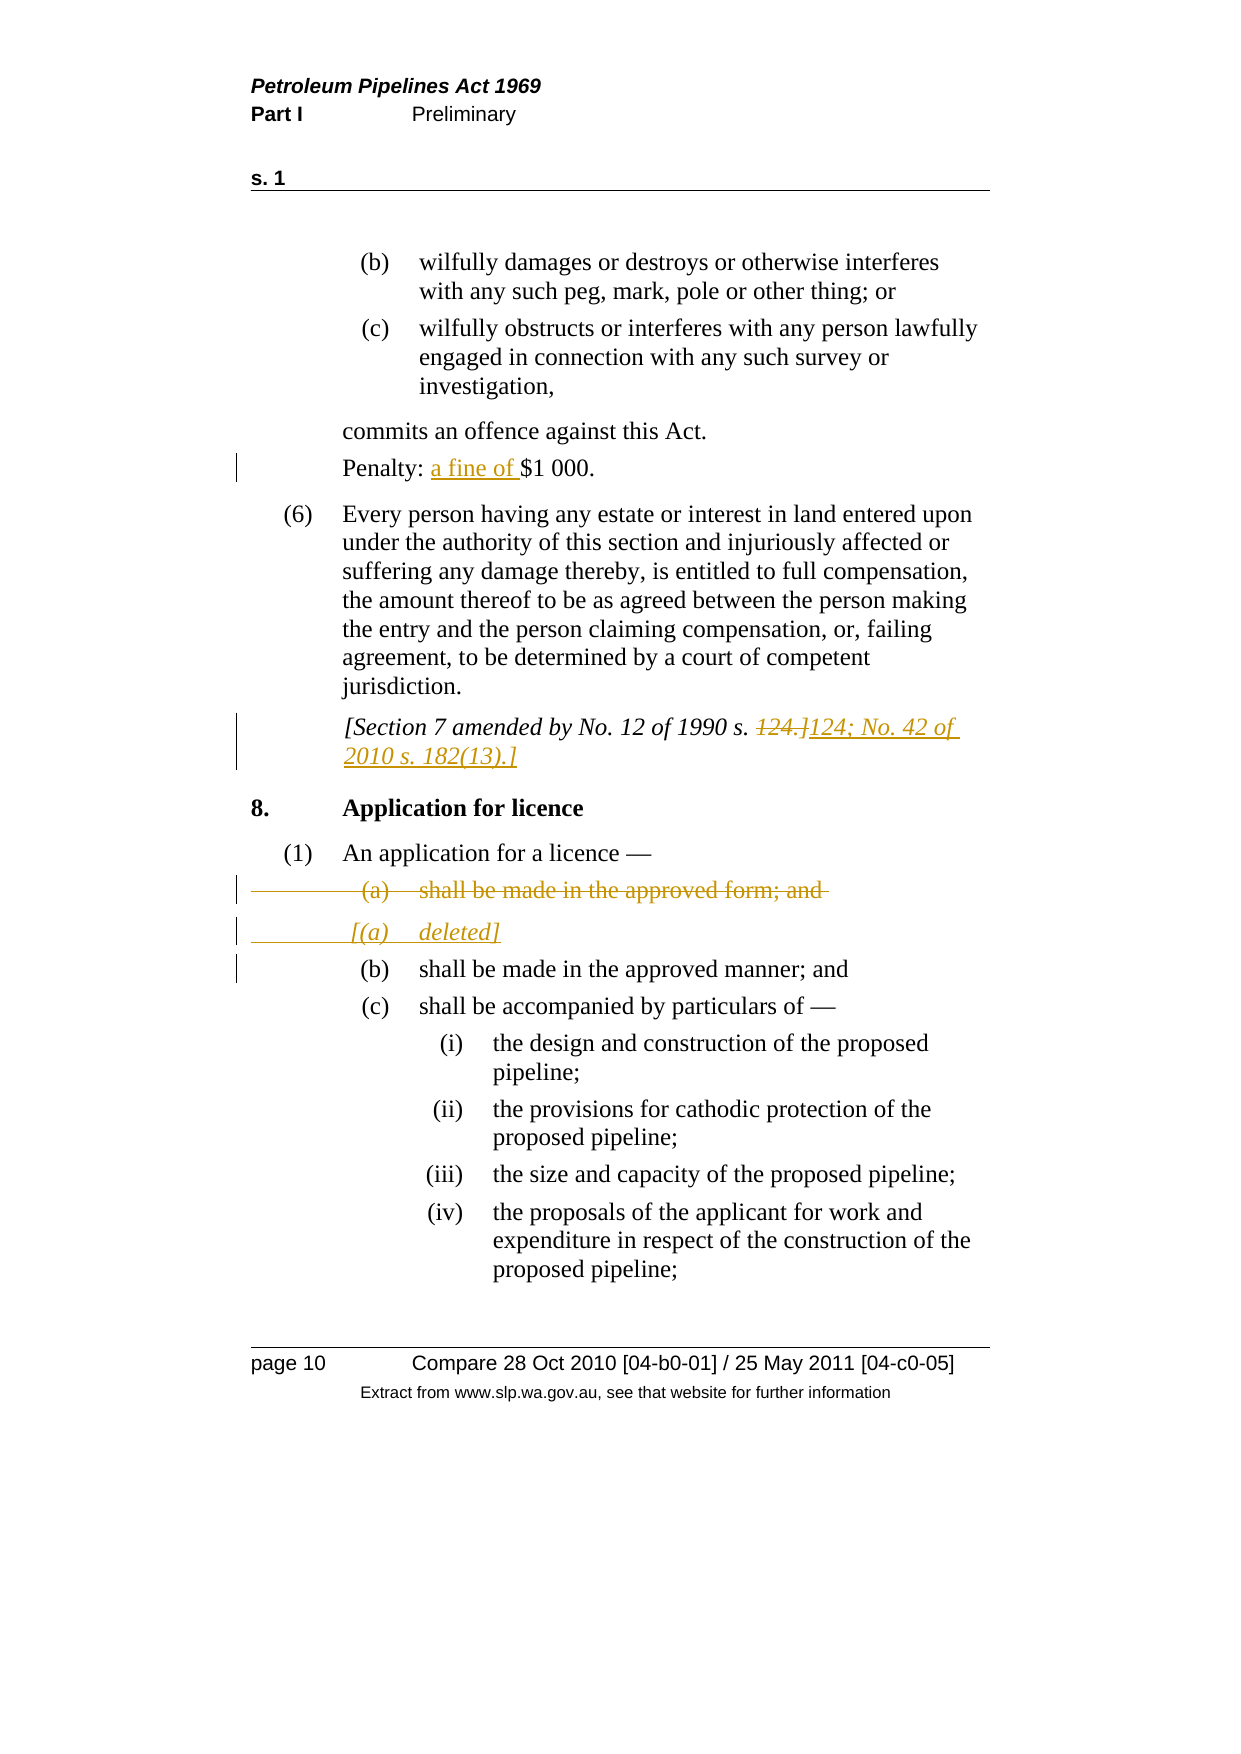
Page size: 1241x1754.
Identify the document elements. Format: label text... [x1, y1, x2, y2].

text (b) wilfully damages or destroys or otherwise interferes with any such peg, mark, pole or other thing; or [251, 247, 990, 305]
text (1) An application for a licence — [251, 838, 990, 867]
text (iv) the proposals of the applicant for work and expenditure in respect of the construction of the proposed pipeline; [251, 1197, 990, 1283]
text (6) Every person having any estate or interest in land entered upon under the authority of this section and injuriously affected or suffering any damage thereby, is entitled to full compensation, the amount thereof to be as agreed between the person making the entry and the person claiming compensation, or, failing agreement, to be determined by a court of competent jurisdiction. [251, 499, 990, 700]
text commits an offence against this Act. [251, 416, 990, 445]
text (ii) the provisions for cathodic protection of the proposed pipeline; [251, 1094, 990, 1151]
subtitle 8. Application for licence [251, 793, 990, 822]
text (c) wilfully obstructs or interferes with any person lawfully engaged in connection with any such survey or investigation, [251, 313, 990, 399]
text Penalty: $1 000. [251, 453, 990, 482]
text (c) shall be accompanied by particulars of — [251, 991, 990, 1019]
text (b) shall be made in the approved manner; and [251, 954, 990, 982]
text (i) the design and construction of the proposed pipeline; [251, 1028, 990, 1085]
text (iii) the size and capacity of the proposed pipeline; [251, 1159, 990, 1188]
text [Section 7 amended by No. 12 of 1990 s. [251, 712, 990, 770]
